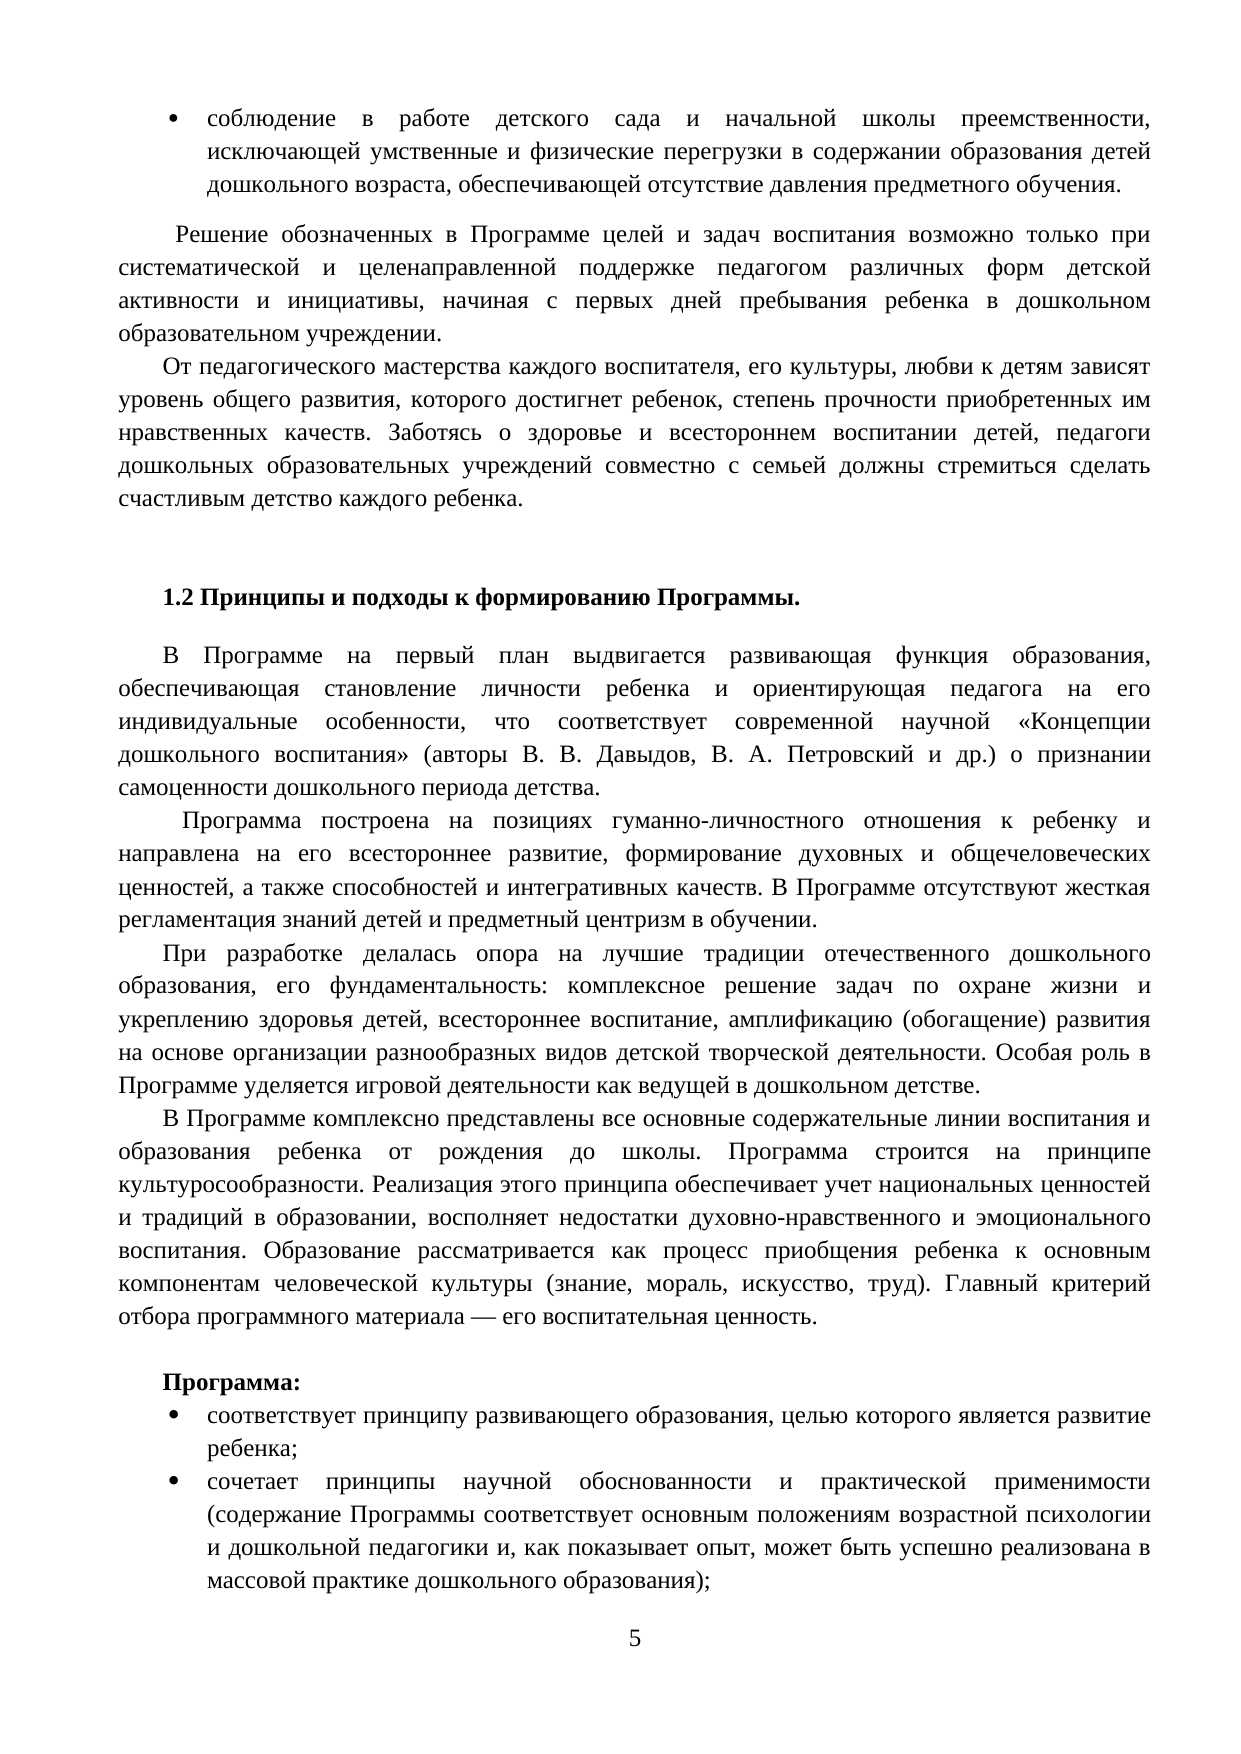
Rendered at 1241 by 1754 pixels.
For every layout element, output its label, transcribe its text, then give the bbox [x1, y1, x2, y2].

text Решение обозначенных в Программе целей и задач воспитания возможно только при систематической и целенаправленной поддержке педагогом различных форм детской активности и инициативы, начиная с первых дней пребывания ребенка в дошкольном образовательном учреждении. [118, 219, 1152, 347]
text При разработке делалась опора на лучшие традиции отечественного дошкольного образования, его фундаментальность: комплексное решение задач по охране жизни и укреплению здоровья детей, всестороннее воспитание, амплификацию (обогащение) развития на основе организации разнообразных видов детской творческой деятельности. Особая роль в Программе уделяется игровой деятельности как ведущей в дошкольном детстве. [118, 938, 1152, 1098]
text Программа: [118, 1367, 1152, 1396]
text В Программе комплексно представлены все основные содержательные линии воспитания и образования ребенка от рождения до школы. Программа строится на принципе культуросообразности. Реализация этого принципа обеспечивает учет национальных ценностей и традиций в образовании, восполняет недостатки духовно-нравственного и эмоционального воспитания. Образование рассматривается как процесс приобщения ребенка к основным компонентам человеческой культуры (знание, мораль, искусство, труд). Главный критерий отбора программного материала — его воспитательная ценность. [118, 1103, 1152, 1329]
list соблюдение в работе детского сада и начальной школы преемственности, исключающей умственные и физические перегрузки в содержании образования детей дошкольного возраста, обеспечивающей отсутствие давления предметного обучения. [169, 103, 1152, 198]
text В Программе на первый план выдвигается развивающая функция образования, обеспечивающая становление личности ребенка и ориентирующая педагога на его индивидуальные особенности, что соответствует современной научной «Концепции дошкольного воспитания» (авторы В. В. Давыдов, В. А. Петровский и др.) о признании самоценности дошкольного периода детства. [118, 640, 1152, 801]
text От педагогического мастерства каждого воспитателя, его культуры, любви к детям зависят уровень общего развития, которого достигнет ребенок, степень прочности приобретенных им нравственных качеств. Заботясь о здоровье и всестороннем воспитании детей, педагоги дошкольных образовательных учреждений совместно с семьей должны стремиться сделать счастливым детство каждого ребенка. [118, 351, 1152, 512]
list соответствует принципу развивающего образования, целью которого является развитие ребенка; [169, 1400, 1152, 1462]
list сочетает принципы научной обоснованности и практической применимости (содержание Программы соответствует основным положениям возрастной психологии и дошкольной педагогики и, как показывает опыт, может быть успешно реализована в массовой практике дошкольного образования); [169, 1466, 1152, 1594]
text 1.2 Принципы и подходы к формированию Программы. [118, 582, 1152, 611]
text Программа построена на позициях гуманно-личностного отношения к ребенку и направлена на его всестороннее развитие, формирование духовных и общечеловеческих ценностей, а также способностей и интегративных качеств. В Программе отсутствуют жесткая регламентация знаний детей и предметный центризм в обучении. [118, 806, 1152, 933]
